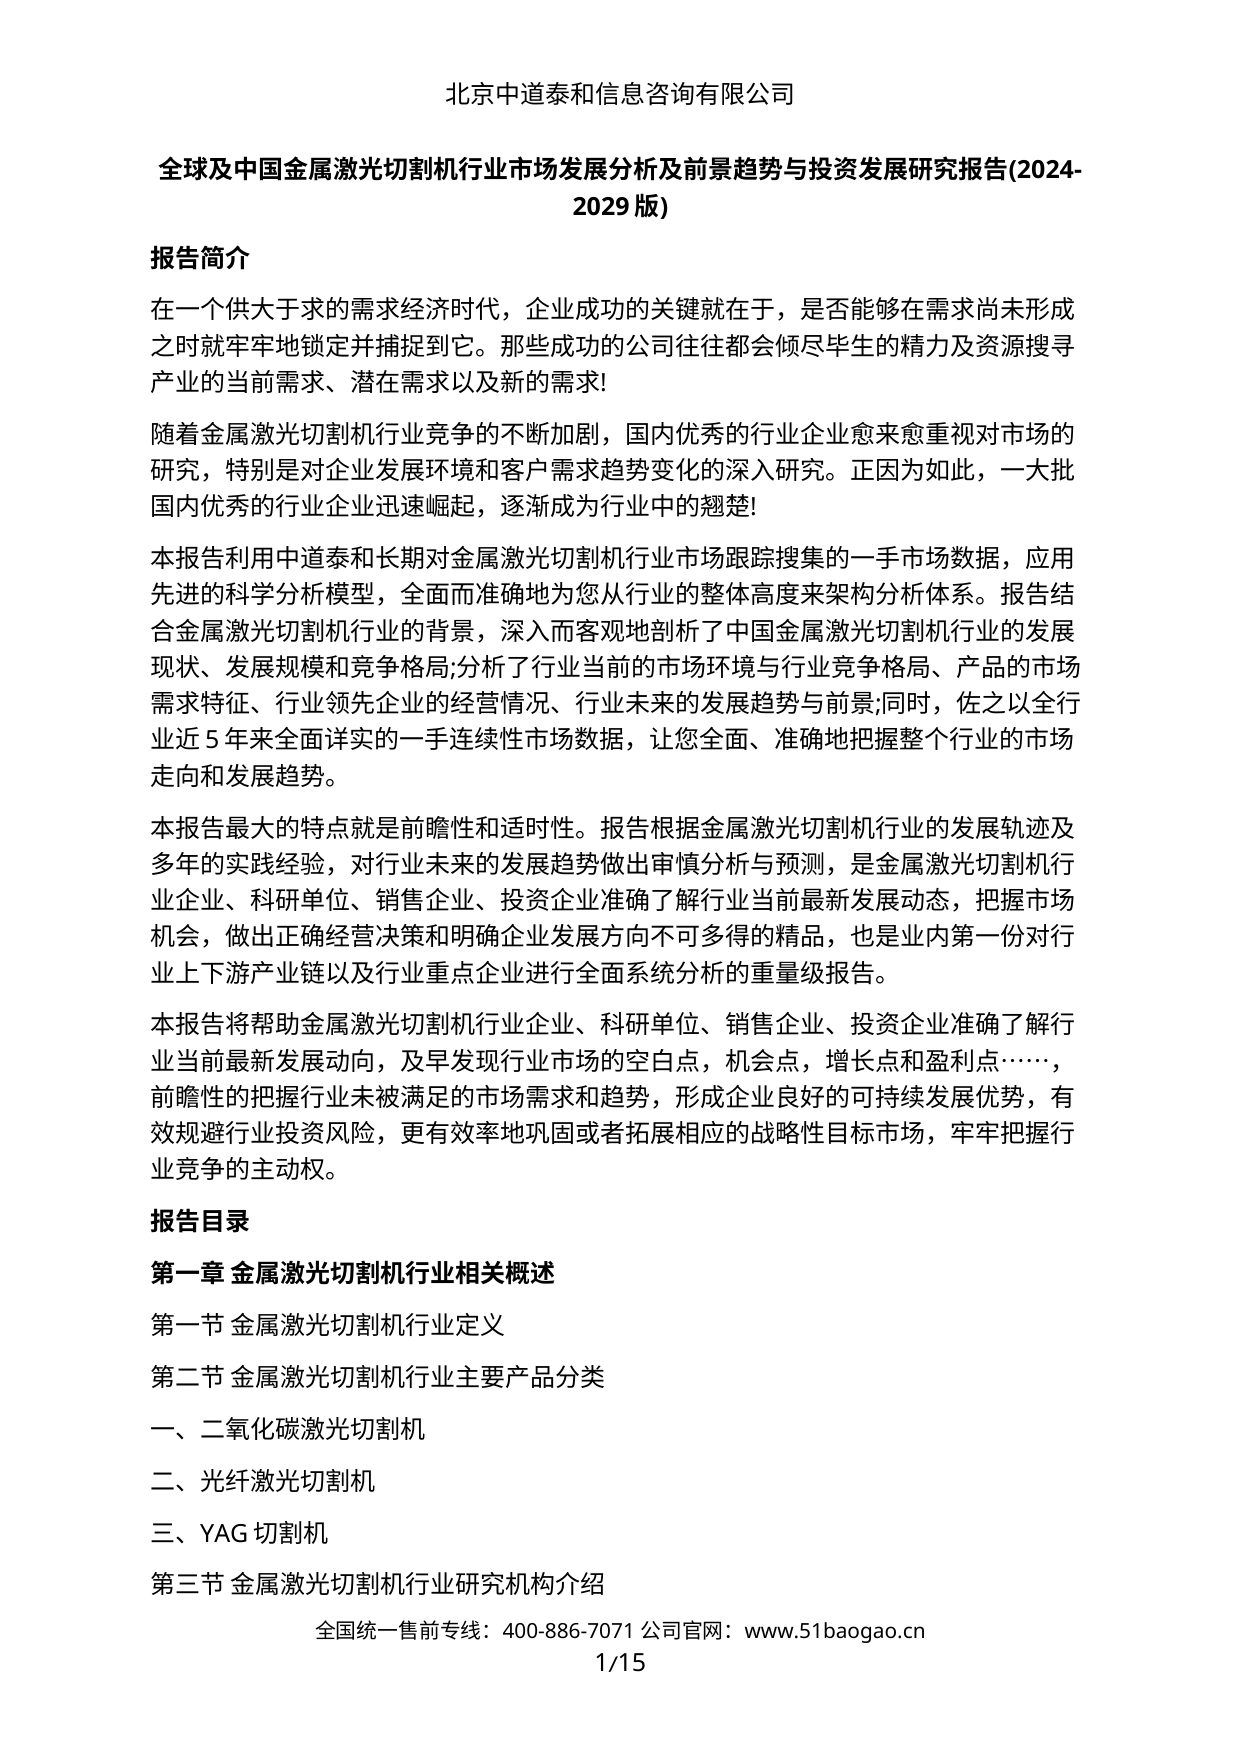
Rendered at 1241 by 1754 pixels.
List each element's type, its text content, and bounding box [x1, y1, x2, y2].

text 报告简介 [150, 238, 1090, 274]
text 全球及中国金属激光切割机行业市场发展分析及前景趋势与投资发展研究报告(2024-2029版) [150, 150, 1090, 222]
text 报告目录 [150, 1202, 1090, 1238]
text 本报告利用中道泰和长期对金属激光切割机行业市场跟踪搜集的一手市场数据，应用先进的科学分析模型，全面而准确地为您从行业的整体高度来架构分析体系。报告结合金属激光切割机行业的背景，深入而客观地剖析了中国金属激光切割机行业的发展现状、发展规模和竞争格局;分析了行业当前的市场环境与行业竞争格局、产品的市场需求特征、行业领先企业的经营情况、行业未来的发展趋势与前景;同时，佐之以全行业近5年来全面详实的一手连续性市场数据，让您全面、准确地把握整个行业的市场走向和发展趋势。 [150, 539, 1090, 792]
text 一、二氧化碳激光切割机 [150, 1409, 1090, 1446]
text 第三节 金属激光切割机行业研究机构介绍 [150, 1565, 1090, 1601]
text 在一个供大于求的需求经济时代，企业成功的关键就在于，是否能够在需求尚未形成之时就牢牢地锁定并捕捉到它。那些成功的公司往往都会倾尽毕生的精力及资源搜寻产业的当前需求、潜在需求以及新的需求! [150, 290, 1090, 399]
text 随着金属激光切割机行业竞争的不断加剧，国内优秀的行业企业愈来愈重视对市场的研究，特别是对企业发展环境和客户需求趋势变化的深入研究。正因为如此，一大批国内优秀的行业企业迅速崛起，逐渐成为行业中的翘楚! [150, 414, 1090, 523]
text 本报告将帮助金属激光切割机行业企业、科研单位、销售企业、投资企业准确了解行业当前最新发展动向，及早发现行业市场的空白点，机会点，增长点和盈利点……，前瞻性的把握行业未被满足的市场需求和趋势，形成企业良好的可持续发展优势，有效规避行业投资风险，更有效率地巩固或者拓展相应的战略性目标市场，牢牢把握行业竞争的主动权。 [150, 1005, 1090, 1186]
text 三、YAG切割机 [150, 1513, 1090, 1549]
text 本报告最大的特点就是前瞻性和适时性。报告根据金属激光切割机行业的发展轨迹及多年的实践经验，对行业未来的发展趋势做出审慎分析与预测，是金属激光切割机行业企业、科研单位、销售企业、投资企业准确了解行业当前最新发展动态，把握市场机会，做出正确经营决策和明确企业发展方向不可多得的精品，也是业内第一份对行业上下游产业链以及行业重点企业进行全面系统分析的重量级报告。 [150, 808, 1090, 989]
text 第一章 金属激光切割机行业相关概述 [150, 1254, 1090, 1290]
text 第一节 金属激光切割机行业定义 [150, 1306, 1090, 1342]
text 二、光纤激光切割机 [150, 1461, 1090, 1497]
text 第二节 金属激光切割机行业主要产品分类 [150, 1357, 1090, 1394]
